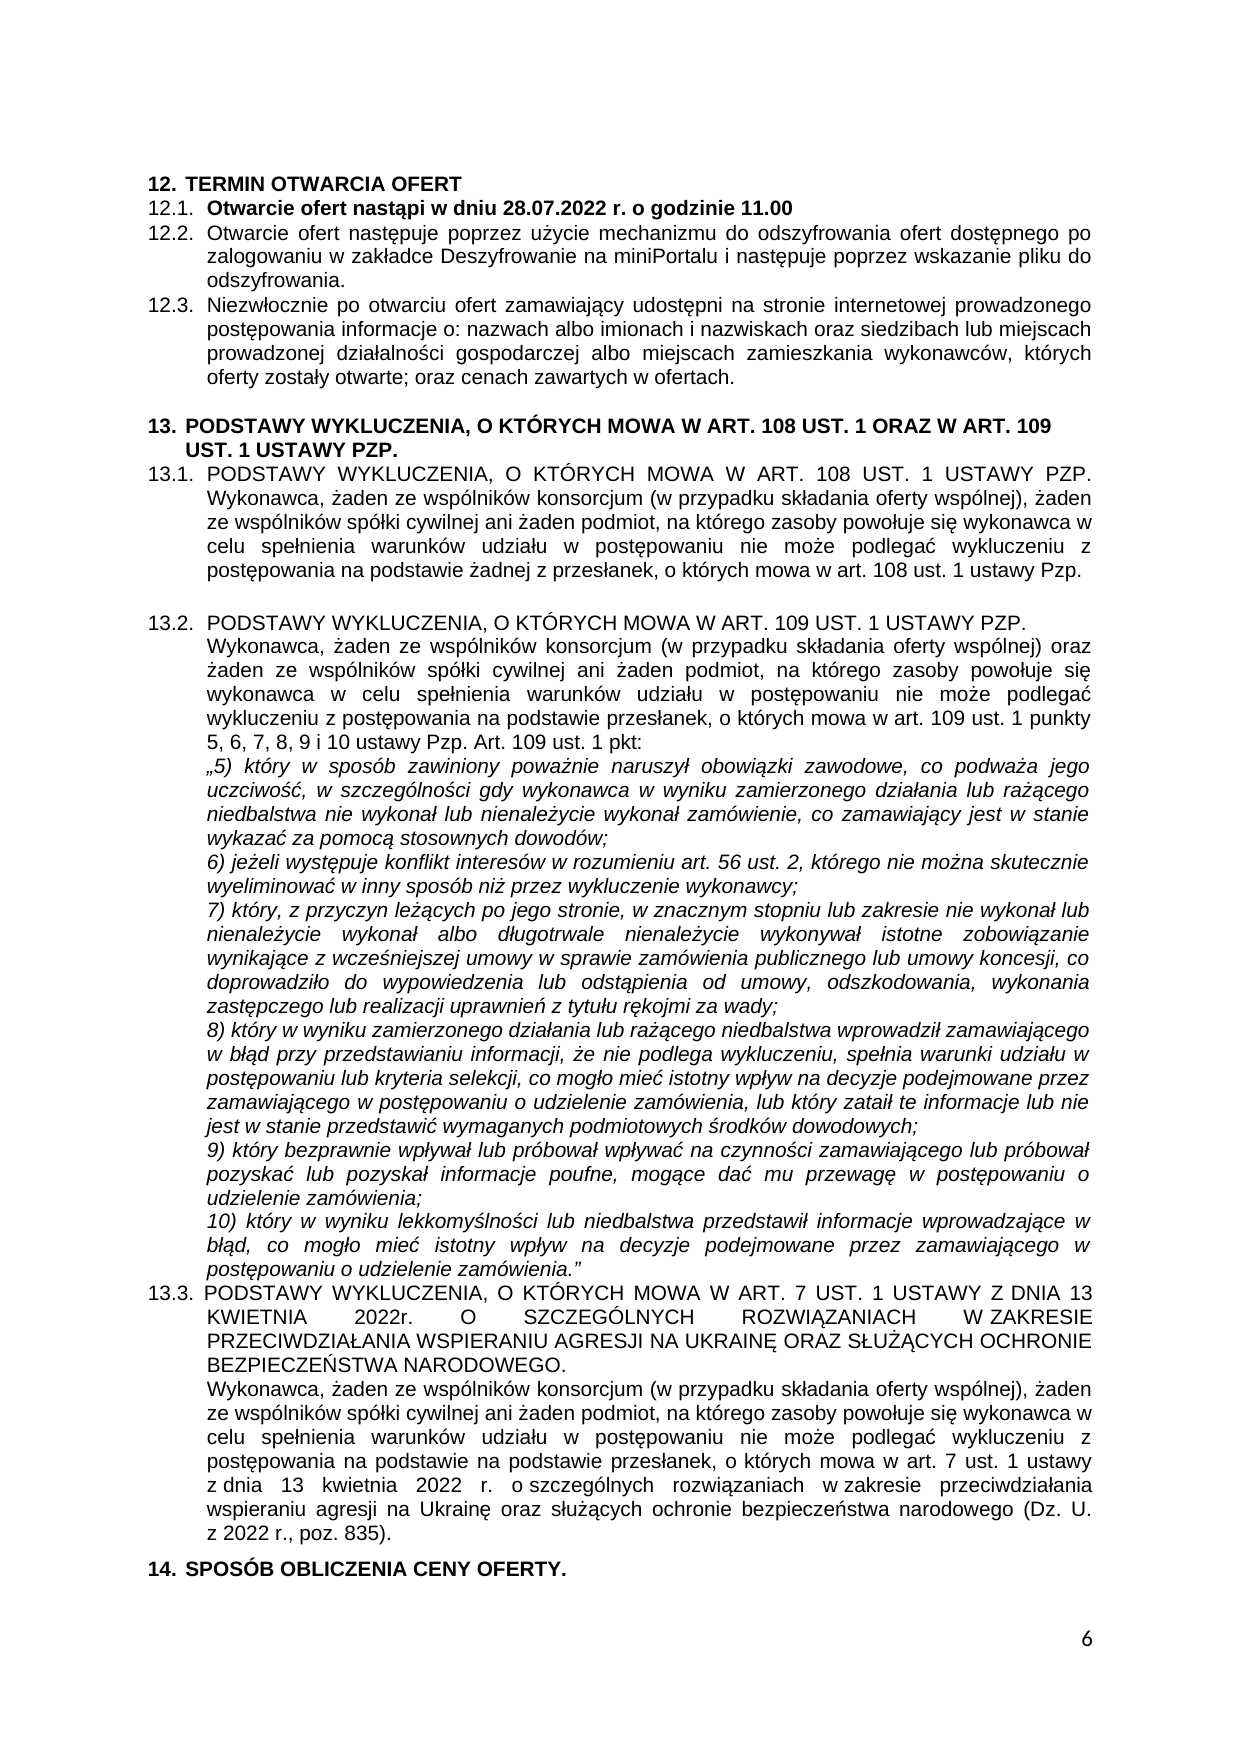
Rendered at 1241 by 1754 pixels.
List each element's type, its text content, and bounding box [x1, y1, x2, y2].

list PODSTAWY WYKLUCZENIA, O KTÓRYCH MOWA W ART. 109 UST. 1 USTAWY PZP. [148, 610, 1093, 634]
text 9) który bezprawnie wpływał lub próbował wpływać na czynności zamawiającego lub próbował pozyskać lub pozyskał informacje poufne, mogące dać mu przewagę w postępowaniu o udzielenie zamówienia; [207, 1137, 1093, 1209]
list Otwarcie ofert nastąpi w dniu 28.07.2022 r. o godzinie 11.00 [148, 196, 1093, 219]
list Niezwłocznie po otwarciu ofert zamawiający udostępni na stronie internetowej prowadzonego postępowania informacje o: nazwach albo imionach i nazwiskach oraz siedzibach lub miejscach prowadzonej działalności gospodarczej albo miejscach zamieszkania wykonawców, których oferty zostały otwarte; oraz cenach zawartych w ofertach. [148, 293, 1093, 389]
list Otwarcie ofert następuje poprzez użycie mechanizmu do odszyfrowania ofert dostępnego po zalogowaniu w zakładce Deszyfrowanie na miniPortalu i następuje poprzez wskazanie pliku do odszyfrowania. [148, 220, 1093, 292]
list SPOSÓB OBLICZENIA CENY OFERTY. [148, 1557, 1093, 1581]
text 13.3. PODSTAWY WYKLUCZENIA, O KTÓRYCH MOWA W ART. 7 UST. 1 USTAWY Z DNIA 13 KWIETNIA 2022r. O SZCZEGÓLNYCH ROZWIĄZANIACH W ZAKRESIE PRZECIWDZIAŁANIA WSPIERANIU AGRESJI NA UKRAINĘ ORAZ SŁUŻĄCYCH OCHRONIE BEZPIECZEŃSTWA NARODOWEGO. [148, 1281, 1093, 1377]
list TERMIN OTWARCIA OFERT [148, 172, 1093, 196]
text Wykonawca, żaden ze wspólników konsorcjum (w przypadku składania oferty wspólnej) oraz żaden ze wspólników spółki cywilnej ani żaden podmiot, na którego zasoby powołuje się wykonawca w celu spełnienia warunków udziału w postępowaniu nie może podlegać wykluczeniu z postępowania na podstawie przesłanek, o których mowa w art. 109 ust. 1 punkty 5, 6, 7, 8, 9 i 10 ustawy Pzp. Art. 109 ust. 1 pkt: [207, 634, 1093, 754]
list PODSTAWY WYKLUCZENIA, O KTÓRYCH MOWA W ART. 108 UST. 1 USTAWY PZP. Wykonawca, żaden ze wspólników konsorcjum (w przypadku składania oferty wspólnej), żaden ze wspólników spółki cywilnej ani żaden podmiot, na którego zasoby powołuje się wykonawca w celu spełnienia warunków udziału w postępowaniu nie może podlegać wykluczeniu z postępowania na podstawie żadnej z przesłanek, o których mowa w art. 108 ust. 1 ustawy Pzp. [148, 462, 1093, 582]
text 7) który, z przyczyn leżących po jego stronie, w znacznym stopniu lub zakresie nie wykonał lub nienależycie wykonał albo długotrwale nienależycie wykonywał istotne zobowiązanie wynikające z wcześniejszej umowy w sprawie zamówienia publicznego lub umowy koncesji, co doprowadziło do wypowiedzenia lub odstąpienia od umowy, odszkodowania, wykonania zastępczego lub realizacji uprawnień z tytułu rękojmi za wady; [207, 898, 1093, 1018]
text „5) który w sposób zawiniony poważnie naruszył obowiązki zawodowe, co podważa jego uczciwość, w szczególności gdy wykonawca w wyniku zamierzonego działania lub rażącego niedbalstwa nie wykonał lub nienależycie wykonał zamówienie, co zamawiający jest w stanie wykazać za pomocą stosownych dowodów; [207, 754, 1093, 850]
text Wykonawca, żaden ze wspólników konsorcjum (w przypadku składania oferty wspólnej), żaden ze wspólników spółki cywilnej ani żaden podmiot, na którego zasoby powołuje się wykonawca w celu spełnienia warunków udziału w postępowaniu nie może podlegać wykluczeniu z postępowania na podstawie na podstawie przesłanek, o których mowa w art. 7 ust. 1 ustawy z dnia 13 kwietnia 2022 r. o szczególnych rozwiązaniach w zakresie przeciwdziałania wspieraniu agresji na Ukrainę oraz służących ochronie bezpieczeństwa narodowego (Dz. U. z 2022 r., poz. 835). [207, 1377, 1093, 1545]
text 6) jeżeli występuje konflikt interesów w rozumieniu art. 56 ust. 2, którego nie można skutecznie wyeliminować w inny sposób niż przez wykluczenie wykonawcy; [207, 850, 1093, 898]
text 10) który w wyniku lekkomyślności lub niedbalstwa przedstawił informacje wprowadzające w błąd, co mogło mieć istotny wpływ na decyzje podejmowane przez zamawiającego w postępowaniu o udzielenie zamówienia.” [207, 1209, 1093, 1281]
list PODSTAWY WYKLUCZENIA, O KTÓRYCH MOWA W ART. 108 UST. 1 ORAZ W ART. 109 UST. 1 USTAWY PZP. [148, 414, 1093, 462]
text 8) który w wyniku zamierzonego działania lub rażącego niedbalstwa wprowadził zamawiającego w błąd przy przedstawianiu informacji, że nie podlega wykluczeniu, spełnia warunki udziału w postępowaniu lub kryteria selekcji, co mogło mieć istotny wpływ na decyzje podejmowane przez zamawiającego w postępowaniu o udzielenie zamówienia, lub który zataił te informacje lub nie jest w stanie przedstawić wymaganych podmiotowych środków dowodowych; [207, 1018, 1093, 1137]
